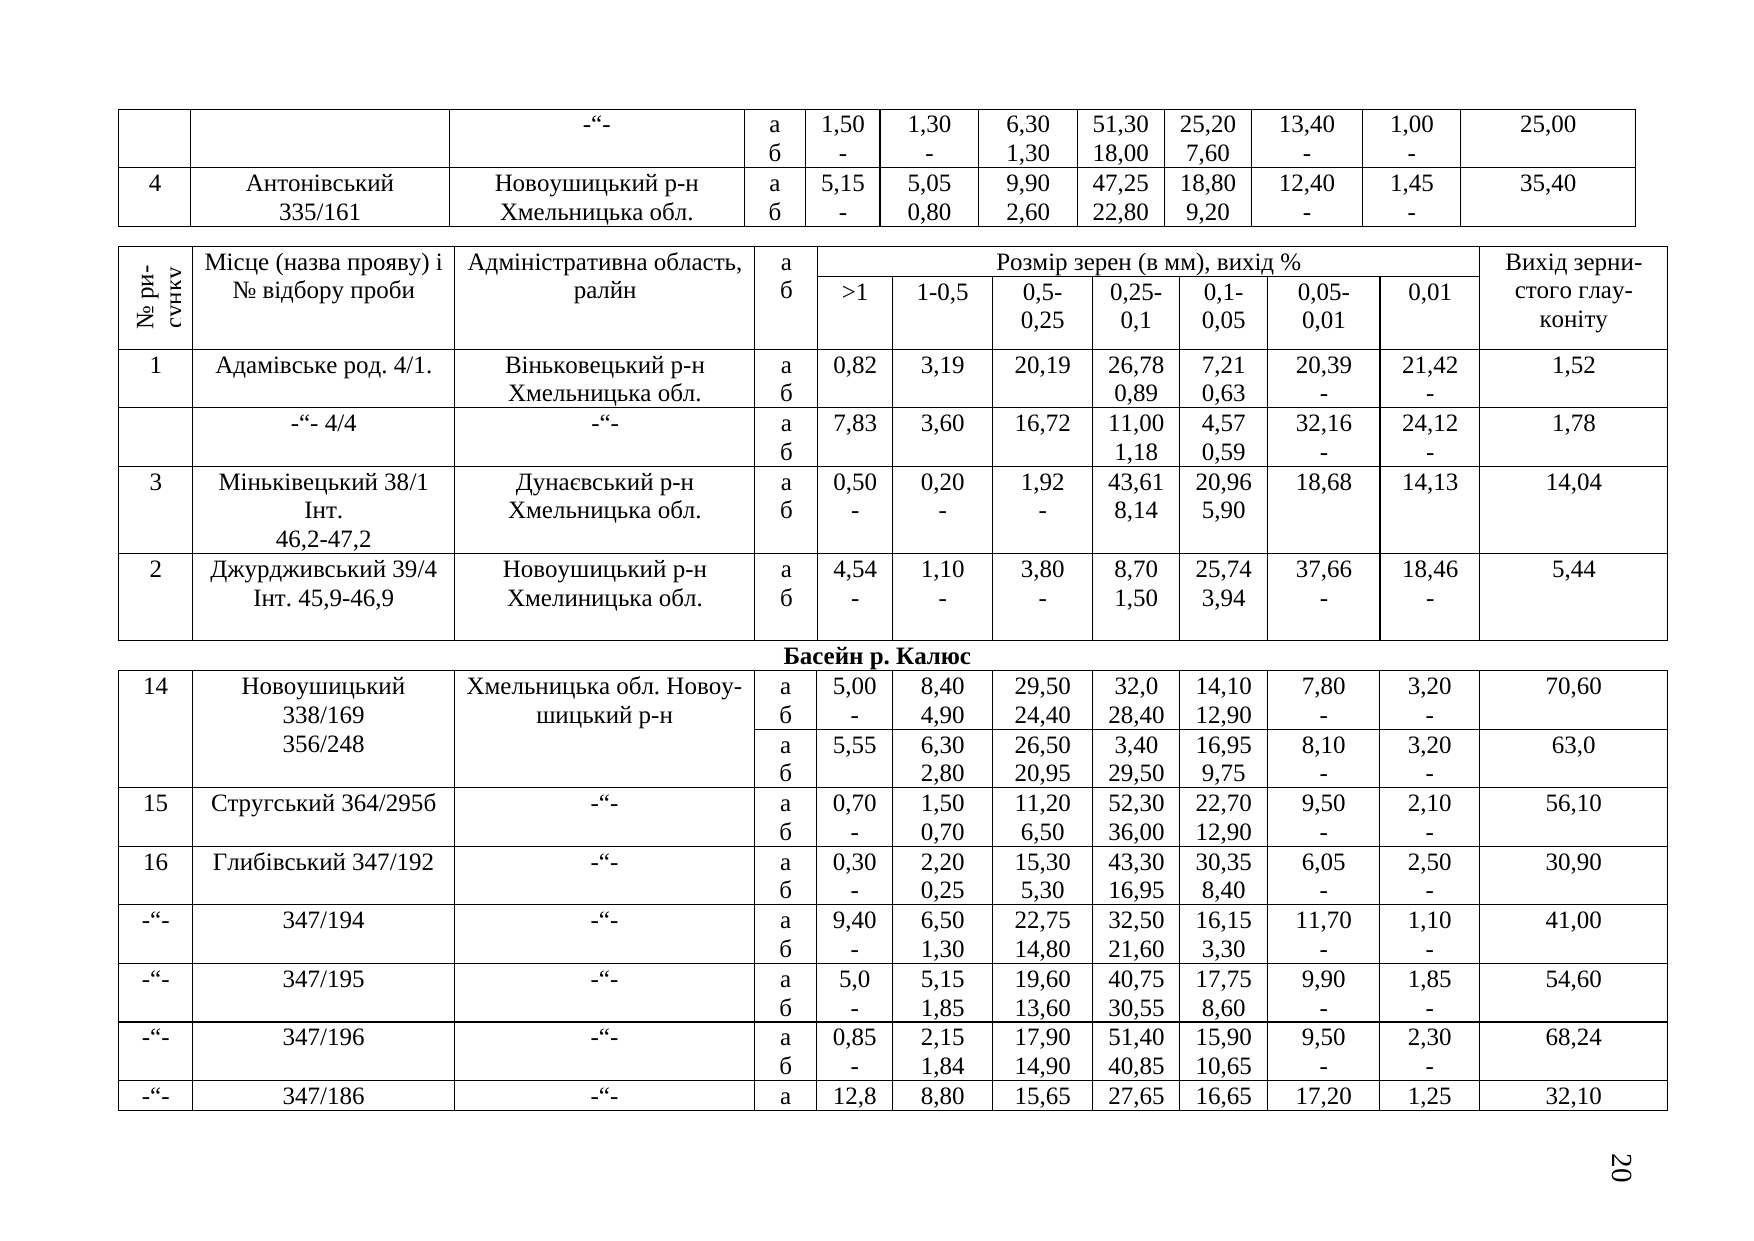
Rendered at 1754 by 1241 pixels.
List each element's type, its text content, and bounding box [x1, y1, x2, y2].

table_cell 6,50 1,30 [893, 905, 992, 963]
table_cell 347/196 [193, 1023, 454, 1080]
table_cell 32,50 21,60 [1093, 905, 1179, 963]
table_cell 8,70 1,50 [1093, 554, 1179, 640]
table_cell 9,90 - [1268, 964, 1379, 1021]
table_header Хмельницька обл. Новоу-шицький р-н [455, 671, 754, 787]
table_cell Стругський 364/295б [193, 788, 454, 846]
table_cell Джурдживський 39/4 Інт. 45,9-46,9 [193, 554, 454, 640]
table_cell 6,30 2,80 [893, 730, 992, 787]
table_cell 20,39 - [1268, 350, 1379, 407]
table_cell 51,40 40,85 [1093, 1023, 1179, 1080]
table_cell 15,30 5,30 [993, 847, 1092, 904]
text Басейн р. Калюс [118, 641, 1636, 670]
table_cell 16,72 [993, 408, 1092, 466]
table_cell 7,83 [818, 408, 892, 466]
table_cell 3,80 - [993, 554, 1092, 640]
table_cell 15 [119, 788, 192, 846]
table_header а б [755, 671, 816, 729]
table_header 5,00 - [817, 671, 892, 729]
table_cell 11,20 6,50 [993, 788, 1092, 846]
table_header 1,00 - [1363, 110, 1460, 167]
table_cell 1-0,5 [893, 277, 992, 349]
table_cell а б [755, 730, 816, 787]
table_header 51,30 18,00 [1078, 110, 1164, 167]
table_cell 0,50 - [818, 467, 892, 553]
table_cell 9,50 - [1268, 788, 1379, 846]
table_header 1,50 - [806, 110, 879, 167]
table_cell -“- [455, 1081, 754, 1110]
table_cell 3 [119, 467, 192, 553]
table_cell 20,19 [993, 350, 1092, 407]
table_cell [119, 408, 192, 466]
table_cell 2,50 - [1380, 847, 1479, 904]
table_header Вихід зерни-стого глау-коніту [1480, 247, 1667, 349]
table_cell 1,52 [1480, 350, 1667, 407]
table_cell Глибівський 347/192 [193, 847, 454, 904]
table_cell 18,68 [1268, 467, 1379, 553]
table_cell 0,70 - [817, 788, 892, 846]
table_cell Антонівський 335/161 [191, 168, 449, 226]
table_cell 0,5-0,25 [993, 277, 1092, 349]
table_header 25,00 [1461, 110, 1635, 167]
table_cell 0,1-0,05 [1180, 277, 1267, 349]
table_cell Адамівське род. 4/1. [193, 350, 454, 407]
table_header Адміністративна область, ралйн [455, 247, 754, 349]
table_cell 3,60 [893, 408, 992, 466]
table_header 13,40 - [1252, 110, 1362, 167]
table_cell Дунаєвський р-н Хмельницька обл. [455, 467, 754, 553]
table_header 32,0 28,40 [1093, 671, 1179, 729]
table_header 6,30 1,30 [979, 110, 1077, 167]
table_header 14,10 12,90 [1180, 671, 1267, 729]
table_cell 43,61 8,14 [1093, 467, 1179, 553]
table_cell 15,90 10,65 [1180, 1023, 1267, 1080]
table_cell 347/186 [193, 1081, 454, 1110]
table_cell 63,0 [1480, 730, 1667, 787]
table_cell 16,95 9,75 [1180, 730, 1267, 787]
table_header 70,60 [1480, 671, 1667, 729]
table_cell 0,01 [1381, 277, 1479, 349]
table_cell -“- [455, 788, 754, 846]
table_cell 347/195 [193, 964, 454, 1021]
table_cell 3,40 29,50 [1093, 730, 1179, 787]
table_cell а б [755, 408, 817, 466]
table_cell а б [755, 905, 816, 963]
table_cell 4 [119, 168, 190, 226]
table_header 25,20 7,60 [1165, 110, 1251, 167]
table_cell -“- [455, 847, 754, 904]
table_cell 22,75 14,80 [993, 905, 1092, 963]
table_cell 347/194 [193, 905, 454, 963]
table_cell 26,78 0,89 [1093, 350, 1179, 407]
table_cell 1,45 - [1363, 168, 1460, 226]
table_header Місце (назва прояву) і № відбору проби [193, 247, 454, 349]
table_cell 1,92 - [993, 467, 1092, 553]
table_cell 11,00 1,18 [1093, 408, 1179, 466]
table_cell 14,04 [1480, 467, 1667, 553]
table_cell 17,20 [1268, 1081, 1379, 1110]
table_cell Новоушицький р-н Хмельницька обл. [450, 168, 744, 226]
table_cell 5,05 0,80 [881, 168, 978, 226]
table_cell а б [755, 467, 817, 553]
table_cell >1 [818, 277, 892, 349]
table_cell 3,20 - [1380, 730, 1479, 787]
table_header [191, 110, 449, 167]
table_cell 16,65 2,90 [1180, 1081, 1267, 1110]
table_cell 2,15 1,84 [893, 1023, 992, 1080]
table_cell 0,05-0,01 [1268, 277, 1379, 349]
table_cell -“- [119, 1081, 192, 1110]
table_cell а б [755, 847, 816, 904]
table_cell 30,35 8,40 [1180, 847, 1267, 904]
table_cell 0,25-0,1 [1093, 277, 1179, 349]
table_cell 32,10 [1480, 1081, 1667, 1110]
table_cell а б [755, 788, 816, 846]
table_cell Міньківецький 38/1 Інт. 46,2-47,2 [193, 467, 454, 553]
table_cell 18,80 9,20 [1165, 168, 1251, 226]
table_header 3,20 - [1380, 671, 1479, 729]
table_cell 22,70 12,90 [1180, 788, 1267, 846]
table_cell 2 [119, 554, 192, 640]
table_header 14 [119, 671, 192, 787]
table_cell 19,60 13,60 [993, 964, 1092, 1021]
table_cell 1,50 0,70 [893, 788, 992, 846]
table_header 1,30 - [881, 110, 978, 167]
table_header Розмір зерен (в мм), вихід % [818, 247, 1479, 276]
table_cell а б [755, 1081, 816, 1110]
table_cell -“- [119, 1023, 192, 1080]
table_cell 0,20 - [893, 467, 992, 553]
table_cell 5,44 [1480, 554, 1667, 640]
table_cell 32,16 - [1268, 408, 1379, 466]
table_cell 68,24 [1480, 1023, 1667, 1080]
table_cell 0,30 - [817, 847, 892, 904]
table_header № ри-сунку [119, 247, 192, 349]
table_cell 41,00 [1480, 905, 1667, 963]
table_cell 2,10 - [1380, 788, 1479, 846]
table_cell -“- [455, 905, 754, 963]
table_cell а б [755, 554, 817, 640]
table_cell Новоушицький р-н Хмелиницька обл. [455, 554, 754, 640]
table_cell 8,80 3,50 [893, 1081, 992, 1110]
table_cell 2,20 0,25 [893, 847, 992, 904]
table_cell 15,65 9,50 [993, 1081, 1092, 1110]
table_cell 47,25 22,80 [1078, 168, 1164, 226]
table_cell 4,54 - [818, 554, 892, 640]
table_cell 14,13 [1381, 467, 1479, 553]
table_header а б [755, 247, 817, 349]
table_cell 21,42 - [1381, 350, 1479, 407]
table_cell 37,66 - [1268, 554, 1379, 640]
table_cell а б [745, 168, 805, 226]
table_header [119, 110, 190, 167]
table_cell 3,19 [893, 350, 992, 407]
table_cell 16,15 3,30 [1180, 905, 1267, 963]
table_cell 1,10 - [893, 554, 992, 640]
table_cell 11,70 - [1268, 905, 1379, 963]
table_cell 0,85 - [817, 1023, 892, 1080]
table_cell 20,96 5,90 [1180, 467, 1267, 553]
table_cell 9,40 - [817, 905, 892, 963]
table_cell а б [755, 350, 817, 407]
table_cell 8,10 - [1268, 730, 1379, 787]
table_cell а б [755, 1023, 816, 1080]
table_cell 5,0 - [817, 964, 892, 1021]
table_cell 18,46 - [1381, 554, 1479, 640]
table_cell 6,05 - [1268, 847, 1379, 904]
table_cell 1,78 [1480, 408, 1667, 466]
table_cell 12,40 - [1252, 168, 1362, 226]
table_cell 1 [119, 350, 192, 407]
table_header 8,40 4,90 [893, 671, 992, 729]
table_cell 54,60 [1480, 964, 1667, 1021]
table_cell 56,10 [1480, 788, 1667, 846]
table_cell 9,90 2,60 [979, 168, 1077, 226]
table_header 7,80 - [1268, 671, 1379, 729]
table_cell 1,85 - [1380, 964, 1479, 1021]
table_cell 24,12 - [1381, 408, 1479, 466]
table_cell 2,30 - [1380, 1023, 1479, 1080]
table_cell 9,50 - [1268, 1023, 1379, 1080]
table_cell 30,90 [1480, 847, 1667, 904]
table_cell 7,21 0,63 [1180, 350, 1267, 407]
table_cell а б [755, 964, 816, 1021]
table_cell 27,65 16,20 [1093, 1081, 1179, 1110]
table_cell 5,15 1,85 [893, 964, 992, 1021]
table_header -“- [450, 110, 744, 167]
table_cell -“- [119, 905, 192, 963]
table_cell 25,74 3,94 [1180, 554, 1267, 640]
table_cell -“- [455, 1023, 754, 1080]
table_cell 52,30 36,00 [1093, 788, 1179, 846]
table_header а б [745, 110, 805, 167]
table_cell -“- [119, 964, 192, 1021]
table_cell -“- 4/4 [193, 408, 454, 466]
table_cell 16 [119, 847, 192, 904]
table_cell 5,15 - [806, 168, 879, 226]
table_cell -“- [455, 408, 754, 466]
table_cell 4,57 0,59 [1180, 408, 1267, 466]
table_cell 1,10 - [1380, 905, 1479, 963]
table_cell 17,75 8,60 [1180, 964, 1267, 1021]
table_cell 17,90 14,90 [993, 1023, 1092, 1080]
table_cell 26,50 20,95 [993, 730, 1092, 787]
table_cell 1,25 [1380, 1081, 1479, 1110]
table_cell 43,30 16,95 [1093, 847, 1179, 904]
table_cell -“- [455, 964, 754, 1021]
table_cell 35,40 [1461, 168, 1635, 226]
table_header Новоушицький 338/169 356/248 [193, 671, 454, 787]
table_cell 0,82 [818, 350, 892, 407]
table_cell 12,80 [817, 1081, 892, 1110]
table_cell 40,75 30,55 [1093, 964, 1179, 1021]
table_cell Віньковецький р-н Хмельницька обл. [455, 350, 754, 407]
table_header 29,50 24,40 [993, 671, 1092, 729]
table_cell 5,55 [817, 730, 892, 787]
